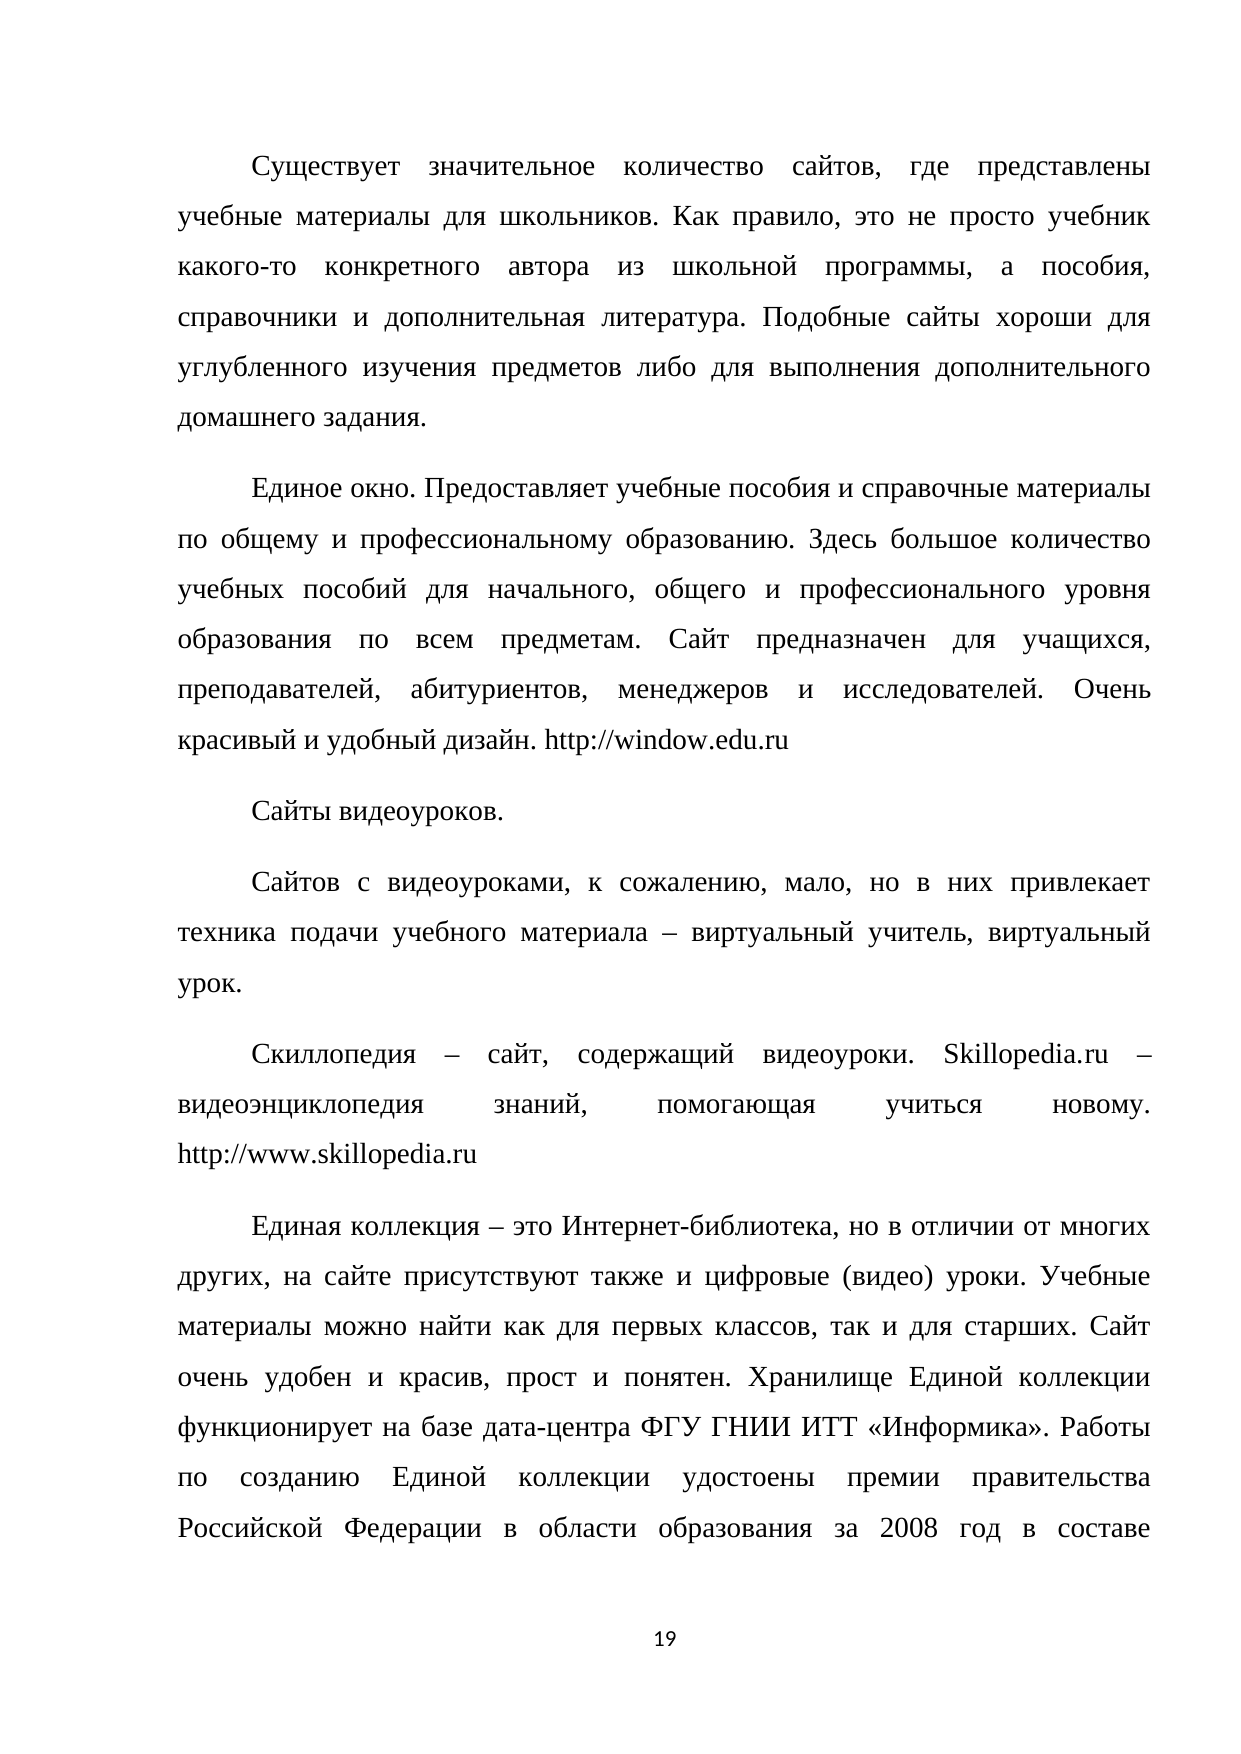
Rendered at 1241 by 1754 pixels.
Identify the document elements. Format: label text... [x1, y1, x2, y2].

text Единое окно. Предоставляет учебные пособия и справочные материалы по общему и профессиональному образованию. Здесь большое количество учебных пособий для начального, общего и профессионального уровня образования по всем предметам. Сайт предназначен для учащихся, преподавателей, абитуриентов, менеджеров и исследователей. Очень красивый и удобный дизайн. http://window.edu.ru [177, 470, 1152, 756]
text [177, 1208, 1152, 1543]
text Сайтов с видеоуроками, к сожалению, мало, но в них привлекает техника подачи учебного материала – виртуальный учитель, виртуальный урок. [177, 864, 1152, 998]
text Сайты видеоуроков. [177, 793, 1152, 827]
text Существует значительное количество сайтов, где представлены учебные материалы для школьников. Как правило, это не просто учебник какого-то конкретного автора из школьной программы, а пособия, справочники и дополнительная литература. Подобные сайты хороши для углубленного изучения предметов либо для выполнения дополнительного домашнего задания. [177, 148, 1152, 433]
text Скиллопедия – сайт, содержащий видеоуроки. Skillopedia.ru – видеоэнциклопедия знаний, помогающая учиться новому. http://www.skillopedia.ru [177, 1036, 1152, 1170]
